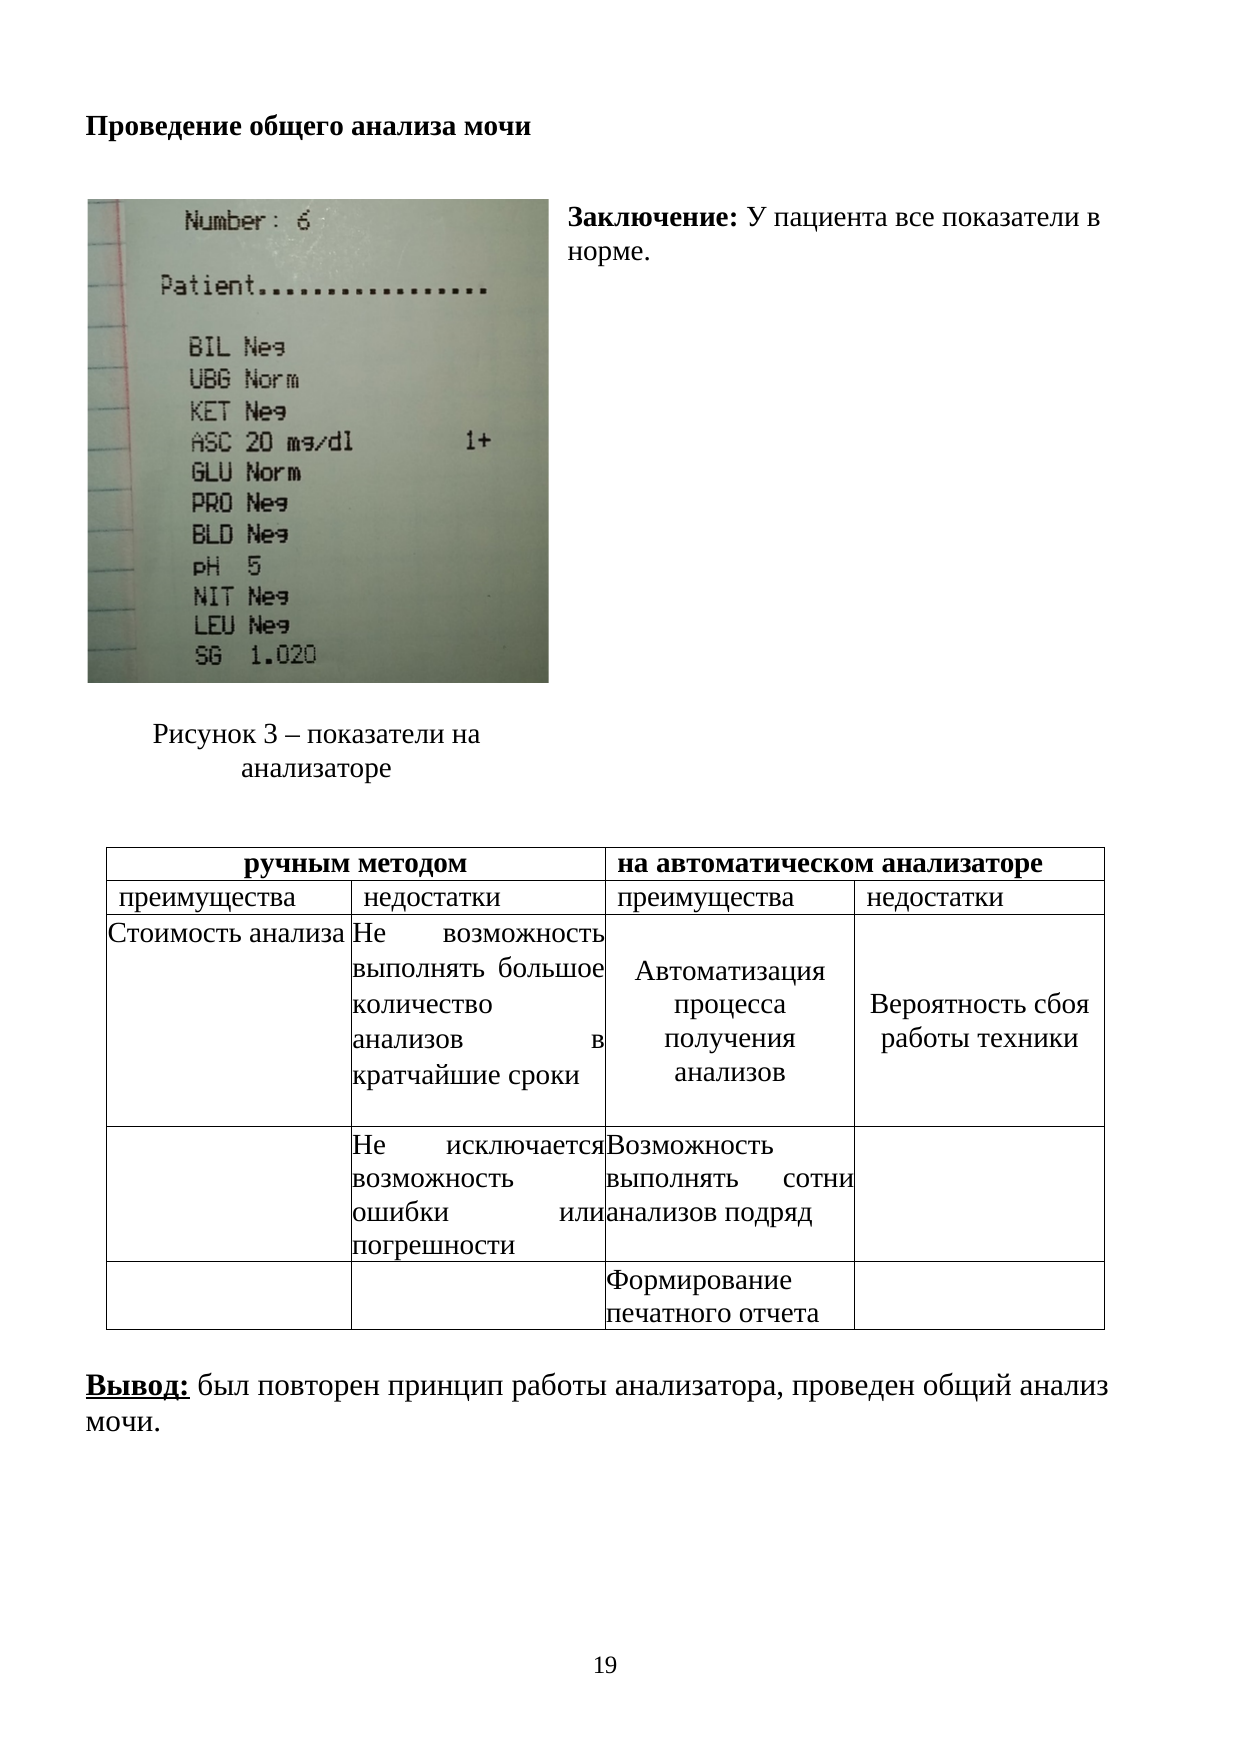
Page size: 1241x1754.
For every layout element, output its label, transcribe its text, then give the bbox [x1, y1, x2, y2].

text Проведение общего анализа мочи [85, 108, 1146, 142]
table_cell преимущества [107, 881, 351, 914]
table_header ручным методом [107, 848, 605, 880]
table_cell Вероятность сбоя работы техники [855, 915, 1104, 1126]
text Вывод: был повторен принцип работы анализатора, проведен общий анализ мочи. [85, 1366, 1146, 1438]
text Заключение: У пациента все показатели в норме. [549, 199, 1146, 267]
table_cell Не возможность выполнять большое количество анализов в кратчайшие сроки [352, 915, 605, 1126]
table_cell [855, 1262, 1104, 1329]
table_cell [107, 1262, 351, 1329]
table_header на автоматическом анализаторе [606, 848, 1104, 880]
picture [86, 199, 549, 681]
table_cell недостатки [855, 881, 1104, 914]
table_cell Автоматизация процесса получения анализов [606, 915, 854, 1126]
table_cell Не исключается возможность ошибки или погрешности [352, 1127, 605, 1261]
table_cell недостатки [352, 881, 605, 914]
table_cell [352, 1262, 605, 1329]
table_cell Стоимость анализа [107, 915, 351, 1126]
table_cell [107, 1127, 351, 1261]
table_cell [855, 1127, 1104, 1261]
table_cell Формирование печатного отчета [606, 1262, 854, 1329]
table_cell преимущества [606, 881, 854, 914]
table_cell Возможность выполнять сотни анализов подряд [606, 1127, 854, 1261]
